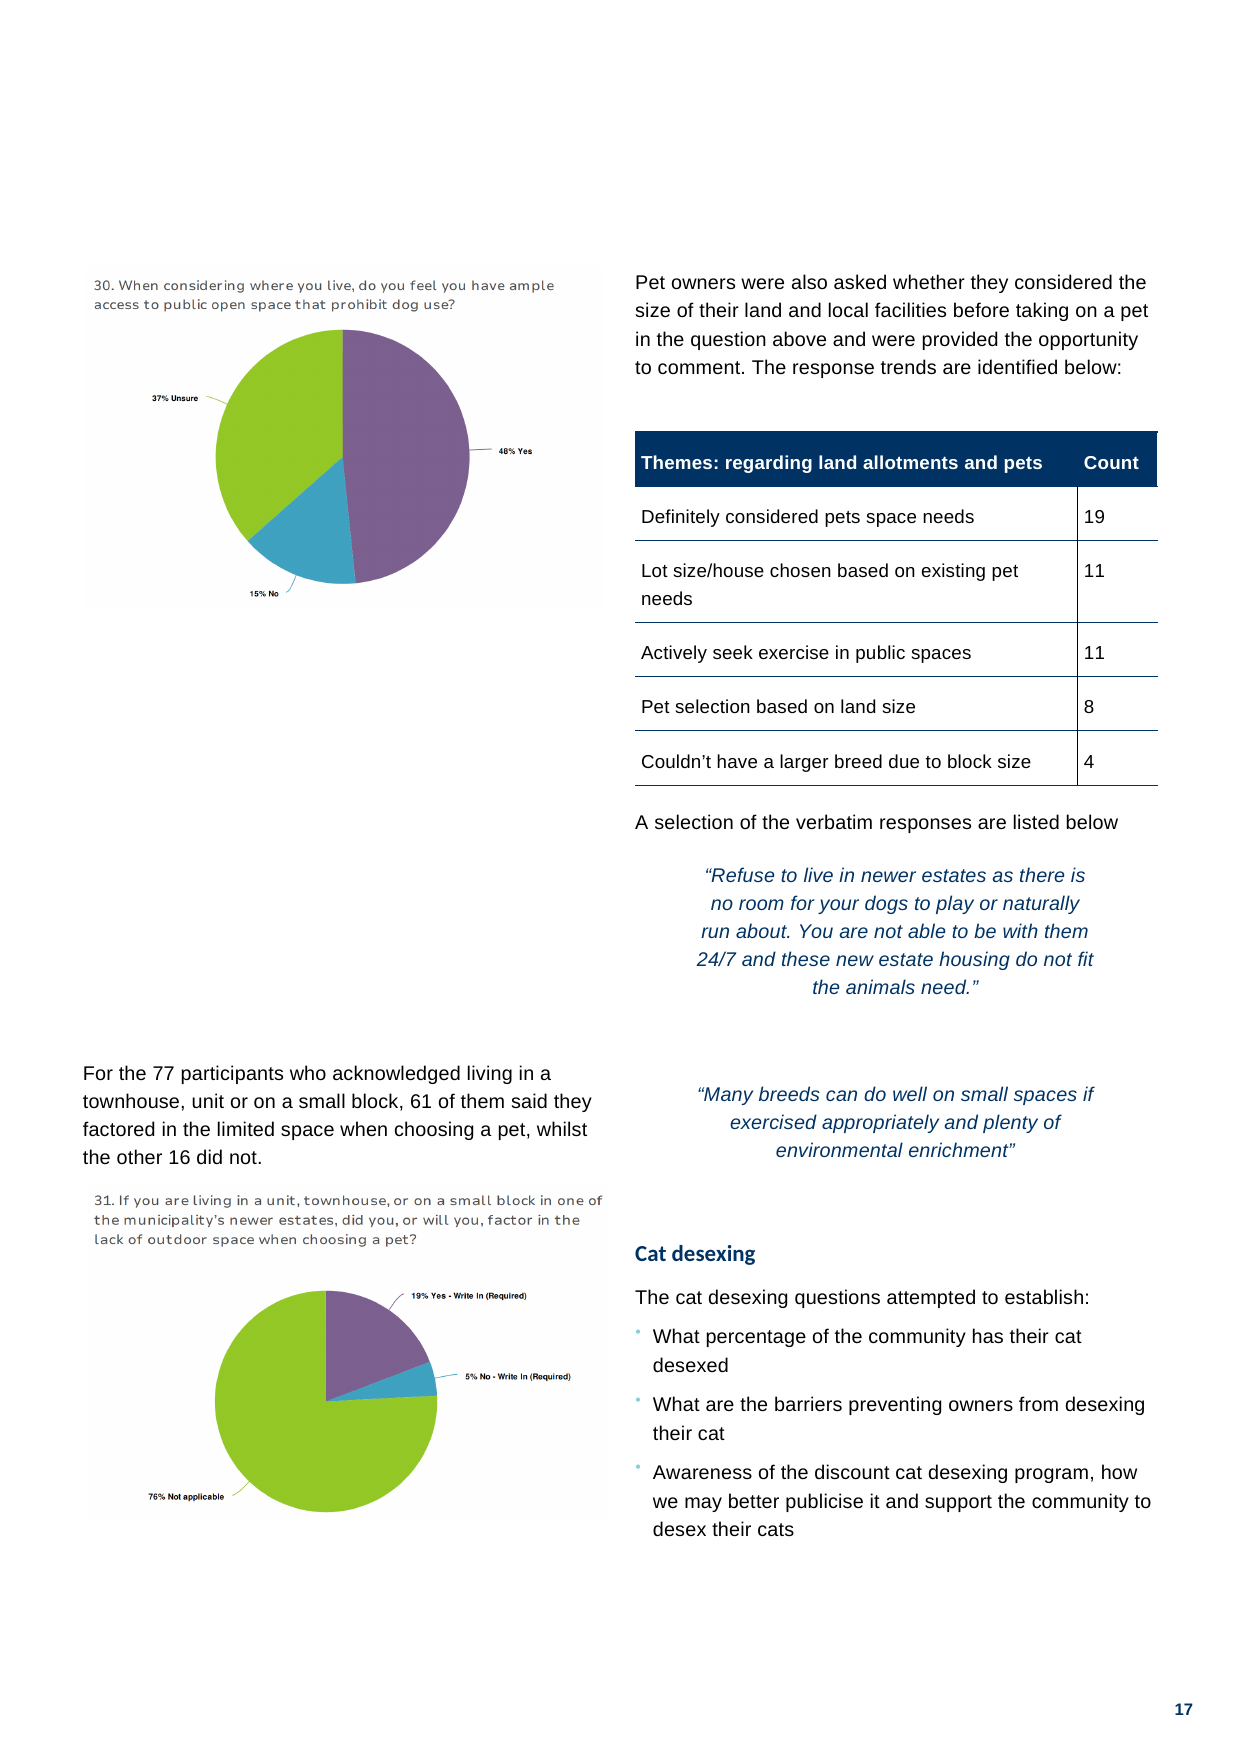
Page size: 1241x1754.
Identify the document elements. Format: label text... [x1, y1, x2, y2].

list What percentage of the community has their cat desexed [635, 1321, 1157, 1377]
table_cell 11 [1078, 541, 1157, 622]
list What are the barriers preventing owners from desexing their cat [635, 1388, 1157, 1445]
text “Many breeds can do well on small spaces if exercised appropriately and plenty of environmental enrichment” [694, 1077, 1098, 1161]
subtitle A selection of the verbatim responses are listed below [635, 811, 1157, 833]
table_cell 8 [1078, 677, 1157, 730]
table_cell 11 [1078, 623, 1157, 676]
text Pet owners were also asked whether they considered the size of their land and local facilities before taking on a pet in the question above and were provided the opportunity to comment. The response trends are identified below: [635, 266, 1157, 378]
text “Refuse to live in newer estates as there is no room for your dogs to play or naturally run about. You are not able to be with them 24/7 and these new estate housing do not fit the animals need.” [694, 858, 1098, 999]
table_cell Lot size/house chosen based on existing pet needs [635, 541, 1077, 622]
table_cell 19 [1078, 487, 1157, 540]
text The cat desexing questions attempted to establish: [635, 1280, 1157, 1308]
picture [82, 265, 606, 610]
table_cell Actively seek exercise in public spaces [635, 623, 1077, 676]
table_cell Couldn’t have a larger breed due to block size [635, 731, 1077, 784]
table_cell Definitely considered pets space needs [635, 487, 1077, 540]
table_cell 4 [1078, 731, 1157, 784]
picture [82, 1181, 610, 1522]
table_header Themes: regarding land allotments and pets [635, 433, 1078, 486]
subtitle Cat desexing [635, 1239, 1157, 1268]
table_cell Pet selection based on land size [635, 677, 1077, 730]
list For the 77 participants who acknowledged living in a townhouse, unit or on a small block, 61 of them said they factored in the limited space when choosing a pet, whilst the other 16 did not. [83, 1056, 605, 1169]
table_header Count [1078, 433, 1157, 486]
list Awareness of the discount cat desexing program, how we may better publicise it and support the community to desex their cats [635, 1456, 1157, 1541]
